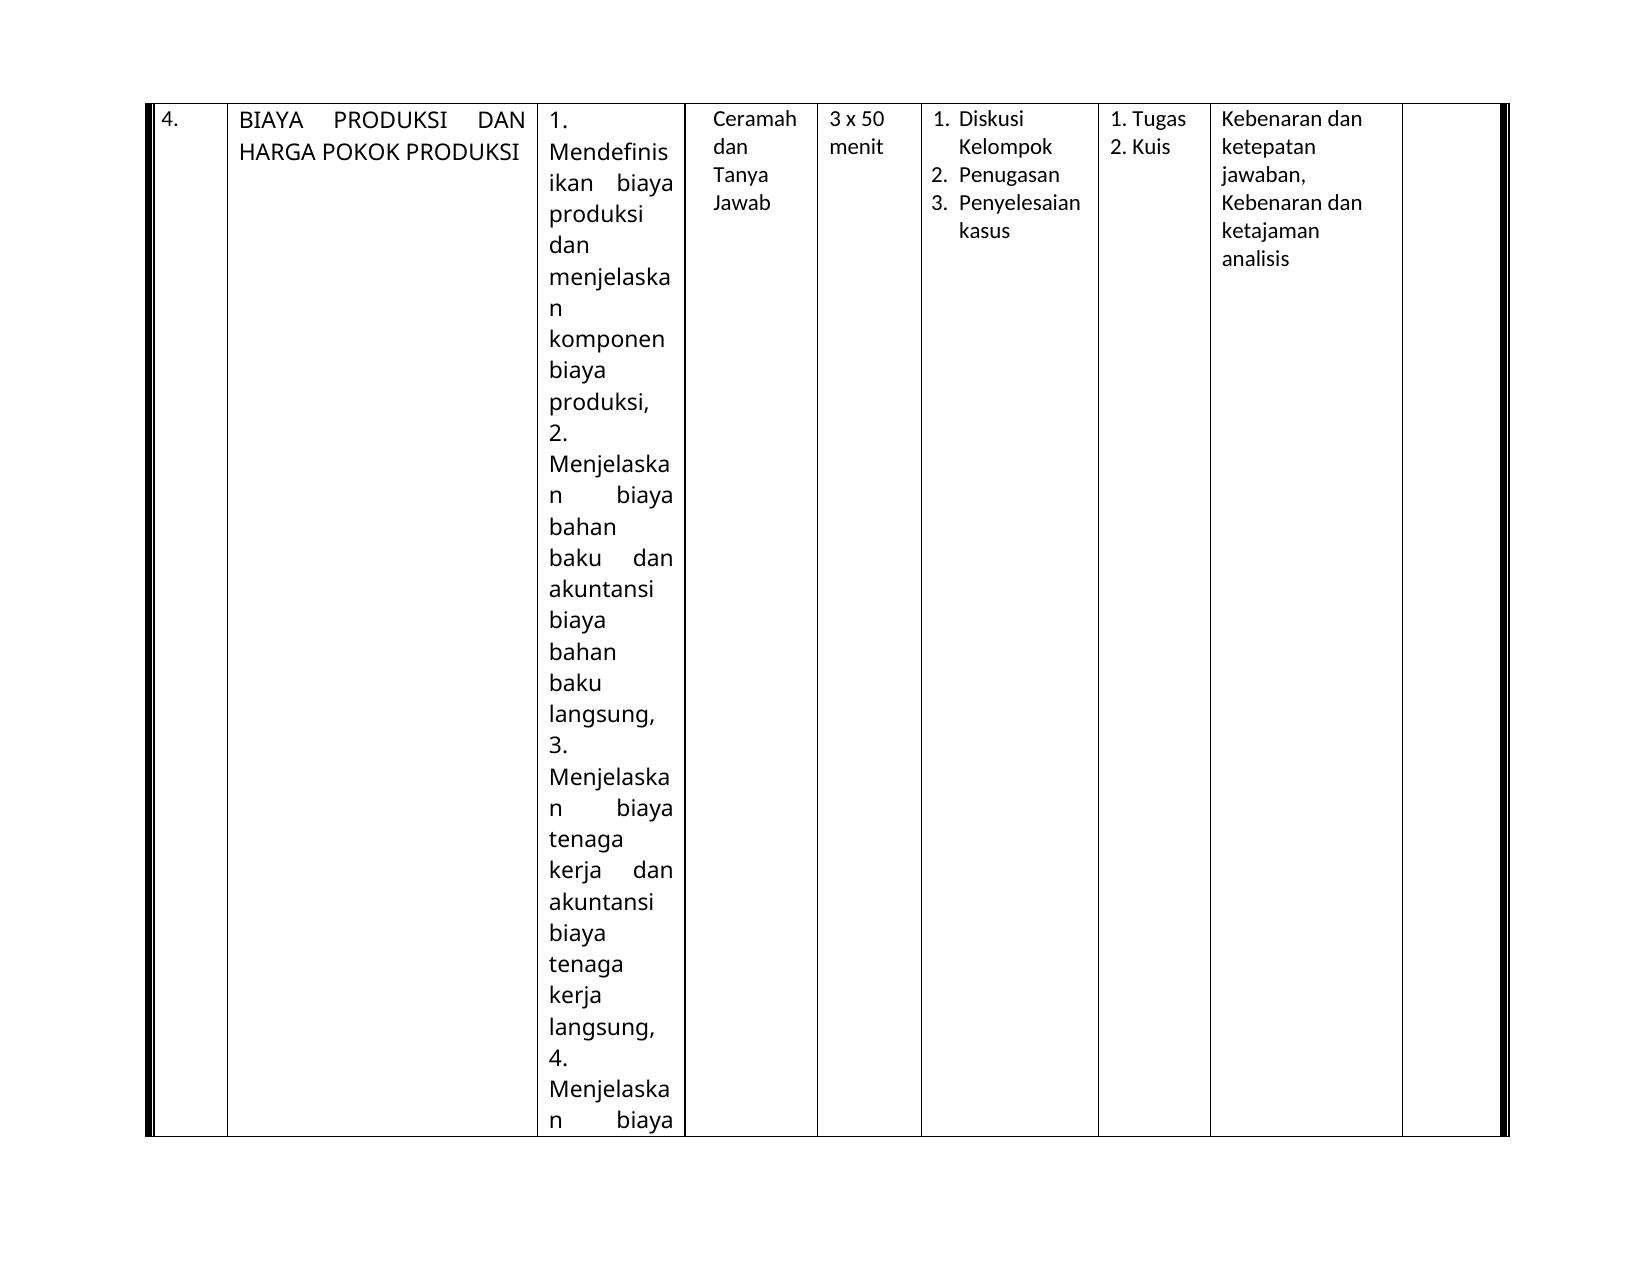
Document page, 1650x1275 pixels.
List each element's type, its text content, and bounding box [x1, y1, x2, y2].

table_cell [1403, 104, 1500, 1136]
table_cell 1. Tugas 2. Kuis [1099, 104, 1210, 1136]
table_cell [922, 104, 1098, 1136]
table_cell 4. [155, 104, 227, 1136]
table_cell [1211, 104, 1402, 1136]
table_cell 3 x 50 menit [818, 104, 921, 1136]
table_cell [228, 104, 537, 1136]
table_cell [686, 104, 817, 1136]
